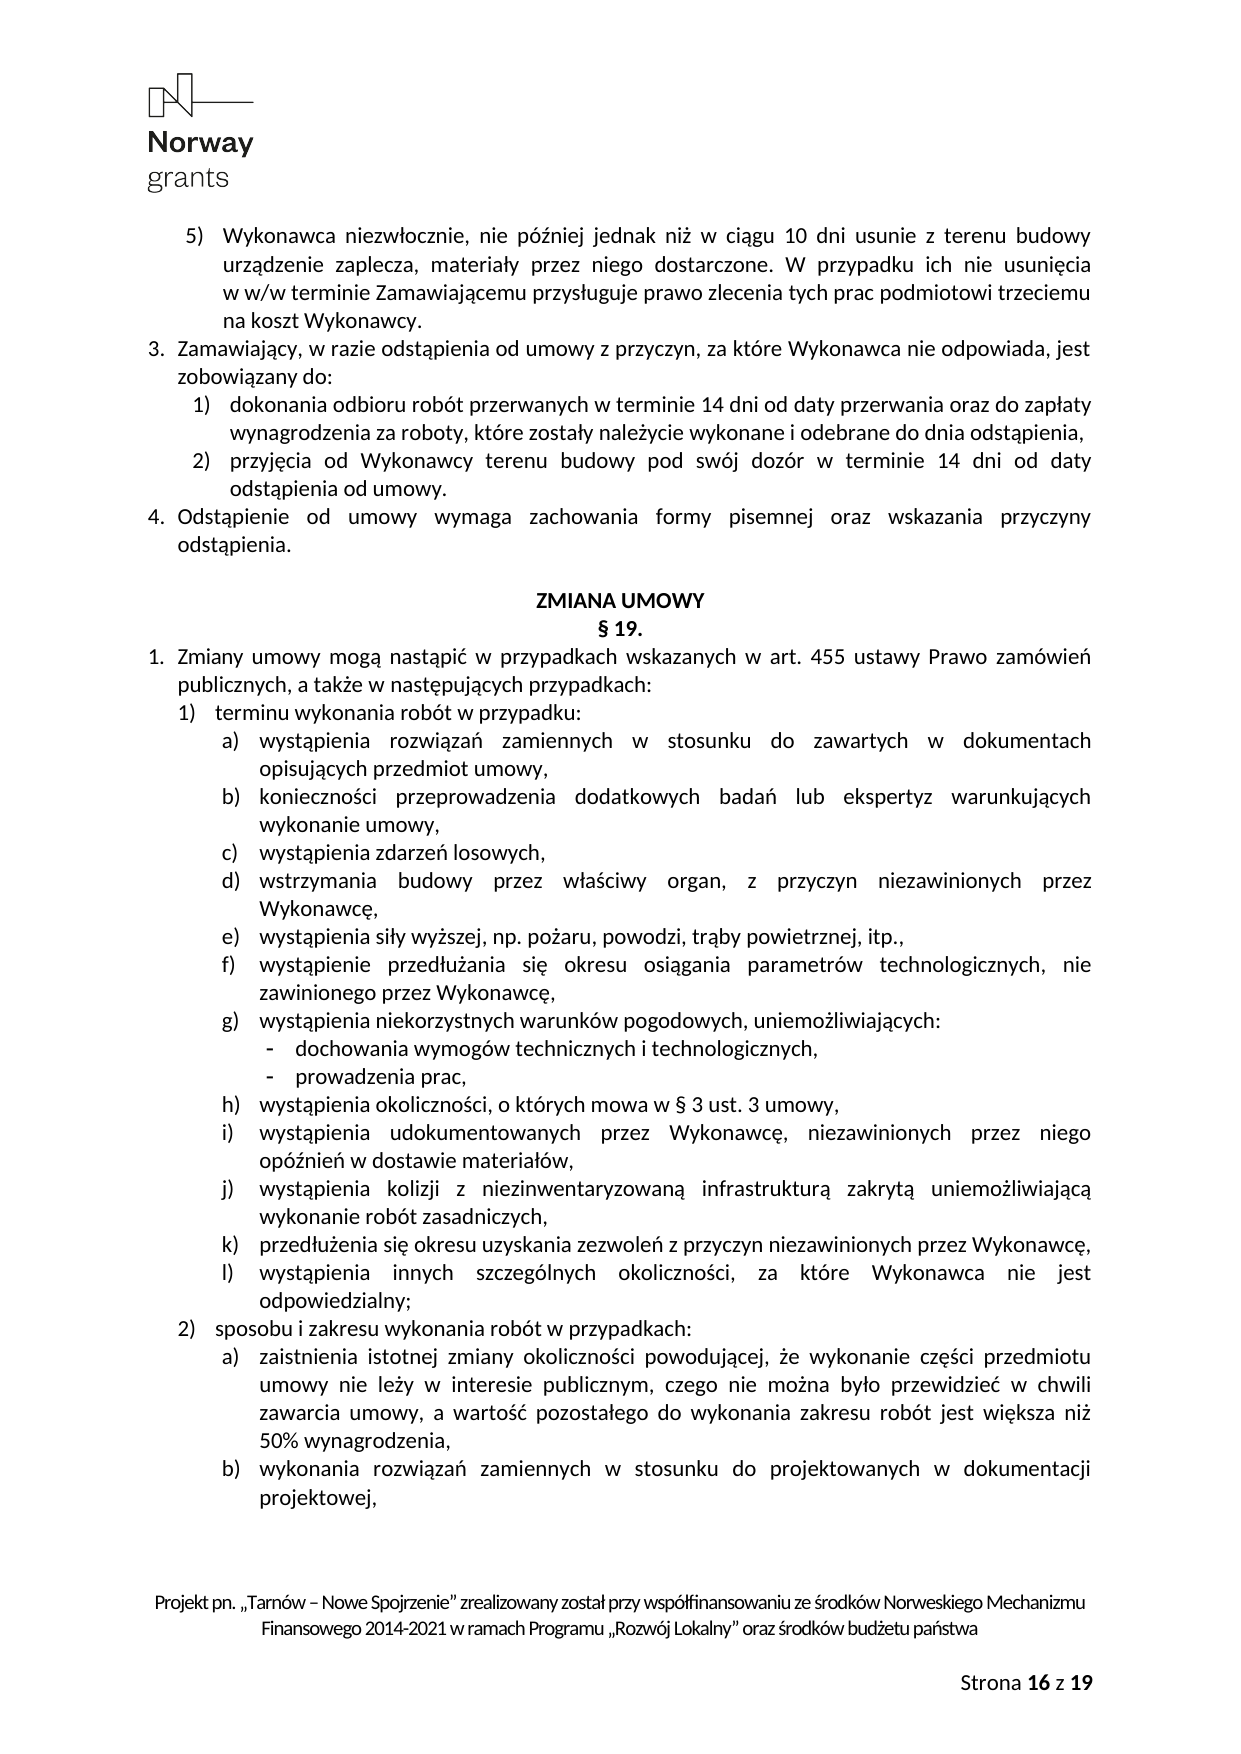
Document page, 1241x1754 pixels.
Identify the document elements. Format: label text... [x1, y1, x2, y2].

list dochowania wymogów technicznych i technologicznych, [266, 1034, 1093, 1062]
list Zamawiający, w razie odstąpienia od umowy z przyczyn, za które Wykonawca nie odpowiada, jest zobowiązany do: [148, 334, 1093, 390]
list prowadzenia prac, [266, 1062, 1093, 1090]
picture [147, 73, 254, 193]
text § 19. [148, 614, 1093, 642]
list przedłużenia się okresu uzyskania zezwoleń z przyczyn niezawinionych przez Wykonawcę, [222, 1230, 1093, 1258]
list wystąpienie przedłużania się okresu osiągania parametrów technologicznych, nie zawinionego przez Wykonawcę, [222, 950, 1093, 1006]
list konieczności przeprowadzenia dodatkowych badań lub ekspertyz warunkujących wykonanie umowy, [222, 782, 1093, 838]
list wystąpienia siły wyższej, np. pożaru, powodzi, trąby powietrznej, itp., [222, 922, 1093, 950]
list wstrzymania budowy przez właściwy organ, z przyczyn niezawinionych przez Wykonawcę, [222, 866, 1093, 922]
list wystąpienia niekorzystnych warunków pogodowych, uniemożliwiających: [222, 1006, 1093, 1034]
list zaistnienia istotnej zmiany okoliczności powodującej, że wykonanie części przedmiotu umowy nie leży w interesie publicznym, czego nie można było przewidzieć w chwili zawarcia umowy, a wartość pozostałego do wykonania zakresu robót jest większa niż 50% wynagrodzenia, [222, 1342, 1093, 1454]
list wykonania rozwiązań zamiennych w stosunku do projektowanych w dokumentacji projektowej, [222, 1454, 1093, 1511]
list wystąpienia okoliczności, o których mowa w § 3 ust. 3 umowy, [222, 1090, 1093, 1118]
list Odstąpienie od umowy wymaga zachowania formy pisemnej oraz wskazania przyczyny odstąpienia. [148, 502, 1093, 558]
list Zmiany umowy mogą nastąpić w przypadkach wskazanych w art. 455 ustawy Prawo zamówień publicznych, a także w następujących przypadkach: [148, 642, 1093, 698]
subtitle ZMIANA UMOWY [148, 586, 1093, 614]
list wystąpienia rozwiązań zamiennych w stosunku do zawartych w dokumentach opisujących przedmiot umowy, [222, 726, 1093, 782]
list wystąpienia zdarzeń losowych, [222, 838, 1093, 866]
list dokonania odbioru robót przerwanych w terminie 14 dni od daty przerwania oraz do zapłaty wynagrodzenia za roboty, które zostały należycie wykonane i odebrane do dnia odstąpienia, [192, 390, 1093, 446]
list przyjęcia od Wykonawcy terenu budowy pod swój dozór w terminie 14 dni od daty odstąpienia od umowy. [192, 446, 1093, 502]
list wystąpienia innych szczególnych okoliczności, za które Wykonawca nie jest odpowiedzialny; [222, 1258, 1093, 1314]
list terminu wykonania robót w przypadku: [177, 698, 1093, 726]
list wystąpienia udokumentowanych przez Wykonawcę, niezawinionych przez niego opóźnień w dostawie materiałów, [222, 1118, 1093, 1174]
list wystąpienia kolizji z niezinwentaryzowaną infrastrukturą zakrytą uniemożliwiającą wykonanie robót zasadniczych, [222, 1174, 1093, 1230]
list sposobu i zakresu wykonania robót w przypadkach: [177, 1314, 1093, 1342]
list Wykonawca niezwłocznie, nie później jednak niż w ciągu 10 dni usunie z terenu budowy urządzenie zaplecza, materiały przez niego dostarczone. W przypadku ich nie usunięcia w w/w terminie Zamawiającemu przysługuje prawo zlecenia tych prac podmiotowi trzeciemu na koszt Wykonawcy. [185, 222, 1093, 334]
